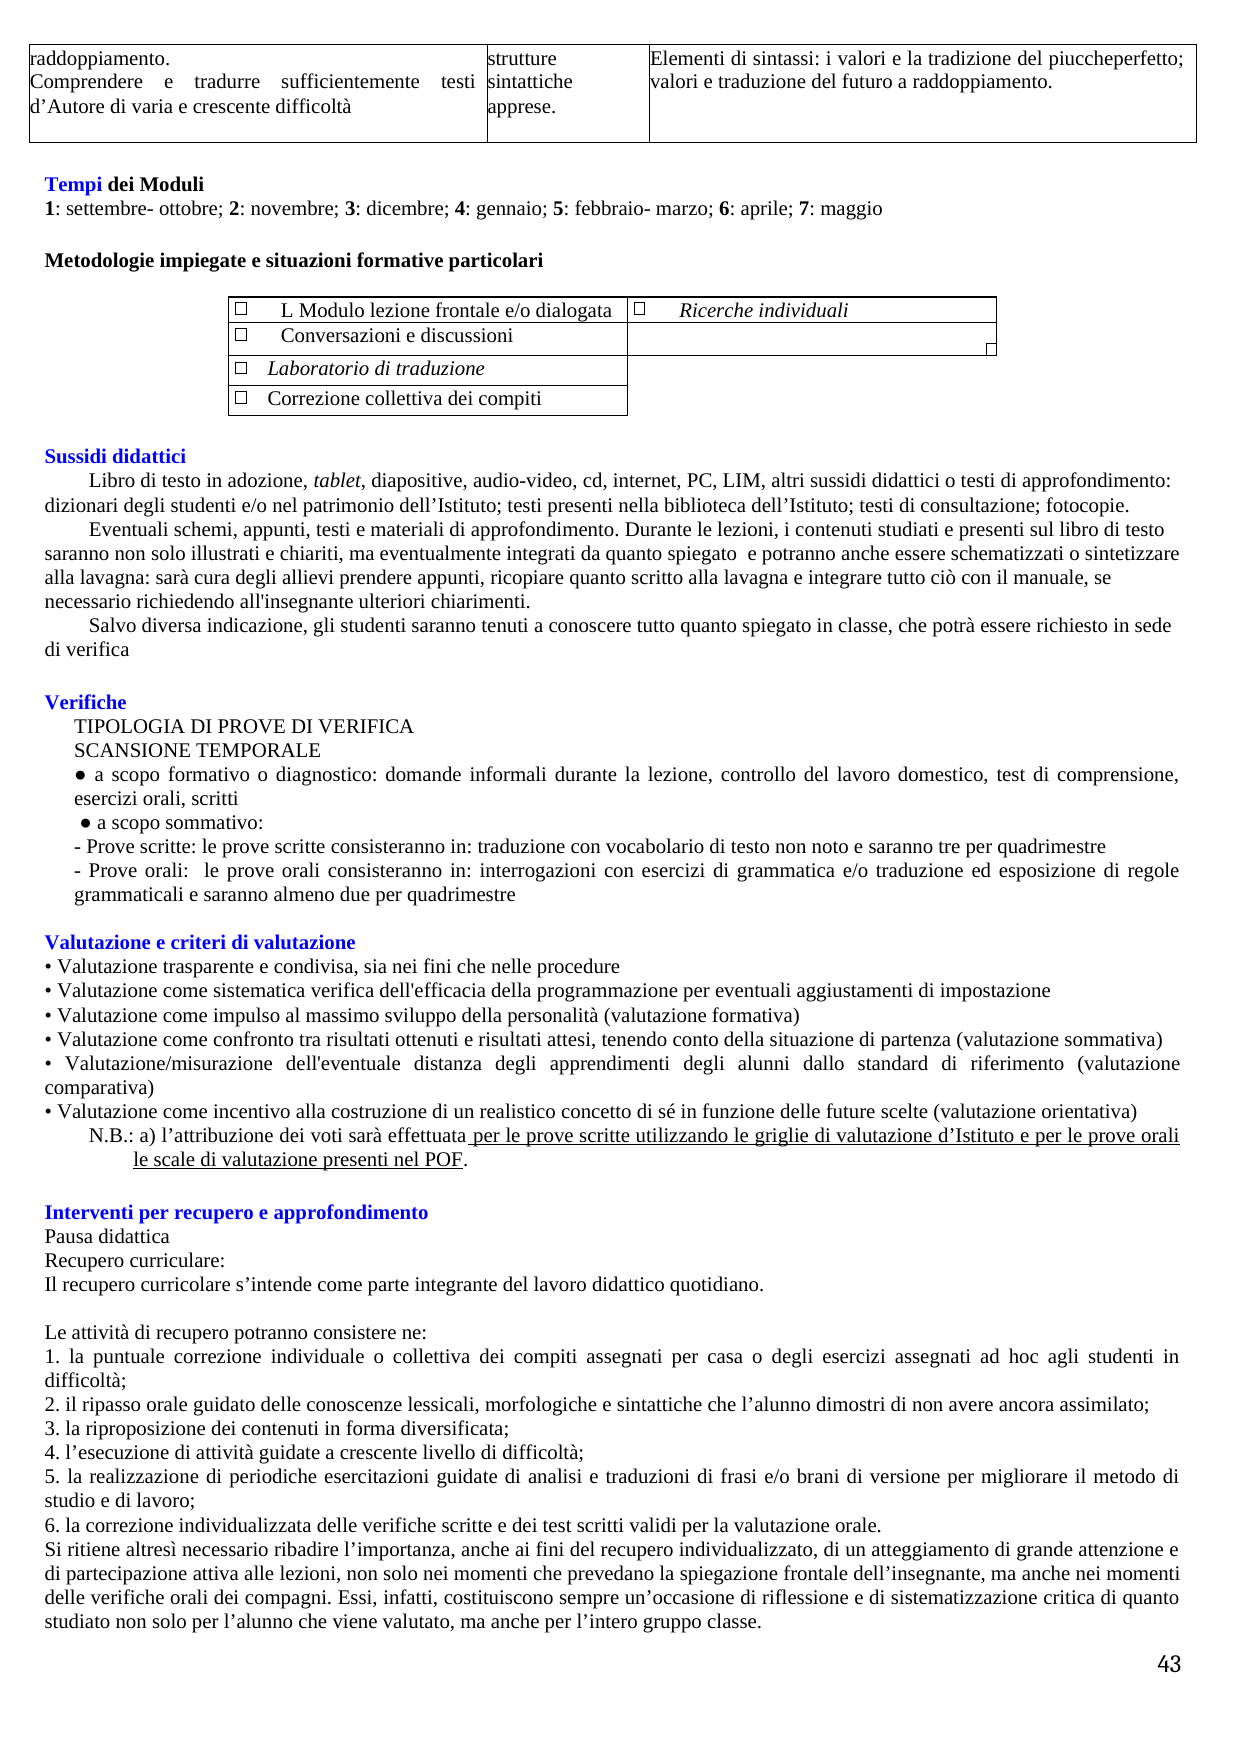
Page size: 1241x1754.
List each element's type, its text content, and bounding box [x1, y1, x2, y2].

text Eventuali schemi, appunti, testi e materiali di approfondimento. Durante le lezioni, i contenuti studiati e presenti sul libro di testo saranno non solo illustrati e chiariti, ma eventualmente integrati da quanto spiegato e potranno anche essere schematizzati o sintetizzare alla lavagna: sarà cura degli allievi prendere appunti, ricopiare quanto scritto alla lavagna e integrare tutto ciò con il manuale, se necessario richiedendo all'insegnante ulteriori chiarimenti. [44, 517, 1181, 613]
table_cell Correzione collettiva dei compiti [229, 386, 627, 414]
text ● a scopo sommativo: [74, 810, 1181, 834]
text Pausa didattica [44, 1224, 1181, 1248]
text Tempi dei Moduli [44, 171, 1181, 196]
text SCANSIONE TEMPORALE [74, 738, 1181, 762]
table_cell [488, 45, 649, 142]
text Salvo diversa indicazione, gli studenti saranno tenuti a conoscere tutto quanto spiegato in classe, che potrà essere richiesto in sede di verifica [44, 613, 1181, 661]
text - Prove orali: le prove orali consisteranno in: interrogazioni con esercizi di grammatica e/o traduzione ed esposizione di regole grammaticali e saranno almeno due per quadrimestre [74, 858, 1181, 906]
text • Valutazione come confronto tra risultati ottenuti e risultati attesi, tenendo conto della situazione di partenza (valutazione sommativa) [44, 1027, 1181, 1051]
text Recupero curriculare: [44, 1248, 1181, 1272]
text 1: settembre- ottobre; 2: novembre; 3: dicembre; 4: gennaio; 5: febbraio- marzo; 6: aprile; 7: maggio [44, 196, 1181, 219]
text Valutazione e criteri di valutazione [44, 930, 1181, 954]
text 6. la correzione individualizzata delle verifiche scritte e dei test scritti validi per la valutazione orale. [44, 1512, 1181, 1537]
text • Valutazione trasparente e condivisa, sia nei fini che nelle procedure [44, 954, 1181, 978]
text 1. la puntuale correzione individuale o collettiva dei compiti assegnati per casa o degli esercizi assegnati ad hoc agli studenti in difficoltà; [44, 1344, 1181, 1392]
text Il recupero curricolare s’intende come parte integrante del lavoro didattico quotidiano. [44, 1272, 1181, 1296]
table_header L Modulo lezione frontale e/o dialogata [229, 298, 627, 322]
text • Valutazione come sistematica verifica dell'efficacia della programmazione per eventuali aggiustamenti di impostazione [44, 978, 1181, 1002]
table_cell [30, 45, 487, 142]
text 5. la realizzazione di periodiche esercitazioni guidate di analisi e traduzioni di frasi e/o brani di versione per migliorare il metodo di studio e di lavoro; [44, 1464, 1181, 1512]
table_cell Laboratorio di traduzione [229, 356, 627, 385]
text • Valutazione come impulso al massimo sviluppo della personalità (valutazione formativa) [44, 1002, 1181, 1027]
text N.B.: a) l’attribuzione dei voti sarà effettuata per le prove scritte utilizzando le griglie di valutazione d’Istituto e per le prove orali le scale di valutazione presenti nel POF. [89, 1123, 1181, 1171]
text 2. il ripasso orale guidato delle conoscenze lessicali, morfologiche e sintattiche che l’alunno dimostri di non avere ancora assimilato; [44, 1392, 1181, 1416]
text ● a scopo formativo o diagnostico: domande informali durante la lezione, controllo del lavoro domestico, test di comprensione, esercizi orali, scritti [74, 762, 1181, 810]
text Le attività di recupero potranno consistere ne: [44, 1320, 1181, 1344]
text 3. la riproposizione dei contenuti in forma diversificata; [44, 1416, 1181, 1440]
text Interventi per recupero e approfondimento [44, 1200, 1181, 1224]
text Metodologie impiegate e situazioni formative particolari [44, 248, 1181, 272]
text TIPOLOGIA DI PROVE DI VERIFICA [74, 714, 1181, 738]
text Sussidi didattici [44, 444, 1181, 468]
table_header Ricerche individuali [628, 298, 996, 322]
text • Valutazione come incentivo alla costruzione di un realistico concetto di sé in funzione delle future scelte (valutazione orientativa) [44, 1099, 1181, 1123]
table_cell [650, 45, 1196, 142]
text Verifiche [44, 690, 1181, 714]
table_cell [628, 323, 996, 355]
text - Prove scritte: le prove scritte consisteranno in: traduzione con vocabolario di testo non noto e saranno tre per quadrimestre [74, 834, 1181, 858]
text Libro di testo in adozione, tablet, diapositive, audio-video, cd, internet, PC, LIM, altri sussidi didattici o testi di approfondimento: dizionari degli studenti e/o nel patrimonio dell’Istituto; testi presenti nella biblioteca dell’Istituto; testi di consultazione; fotocopie. [44, 468, 1181, 517]
text Si ritiene altresì necessario ribadire l’importanza, anche ai fini del recupero individualizzato, di un atteggiamento di grande attenzione e di partecipazione attiva alle lezioni, non solo nei momenti che prevedano la spiegazione frontale dell’insegnante, ma anche nei momenti delle verifiche orali dei compagni. Essi, infatti, costituiscono sempre un’occasione di riflessione e di sistematizzazione critica di quanto studiato non solo per l’alunno che viene valutato, ma anche per l’intero gruppo classe. [44, 1537, 1181, 1633]
text 4. l’esecuzione di attività guidate a crescente livello di difficoltà; [44, 1440, 1181, 1464]
text • Valutazione/misurazione dell'eventuale distanza degli apprendimenti degli alunni dallo standard di riferimento (valutazione comparativa) [44, 1051, 1181, 1099]
table_cell Conversazioni e discussioni [229, 323, 627, 355]
